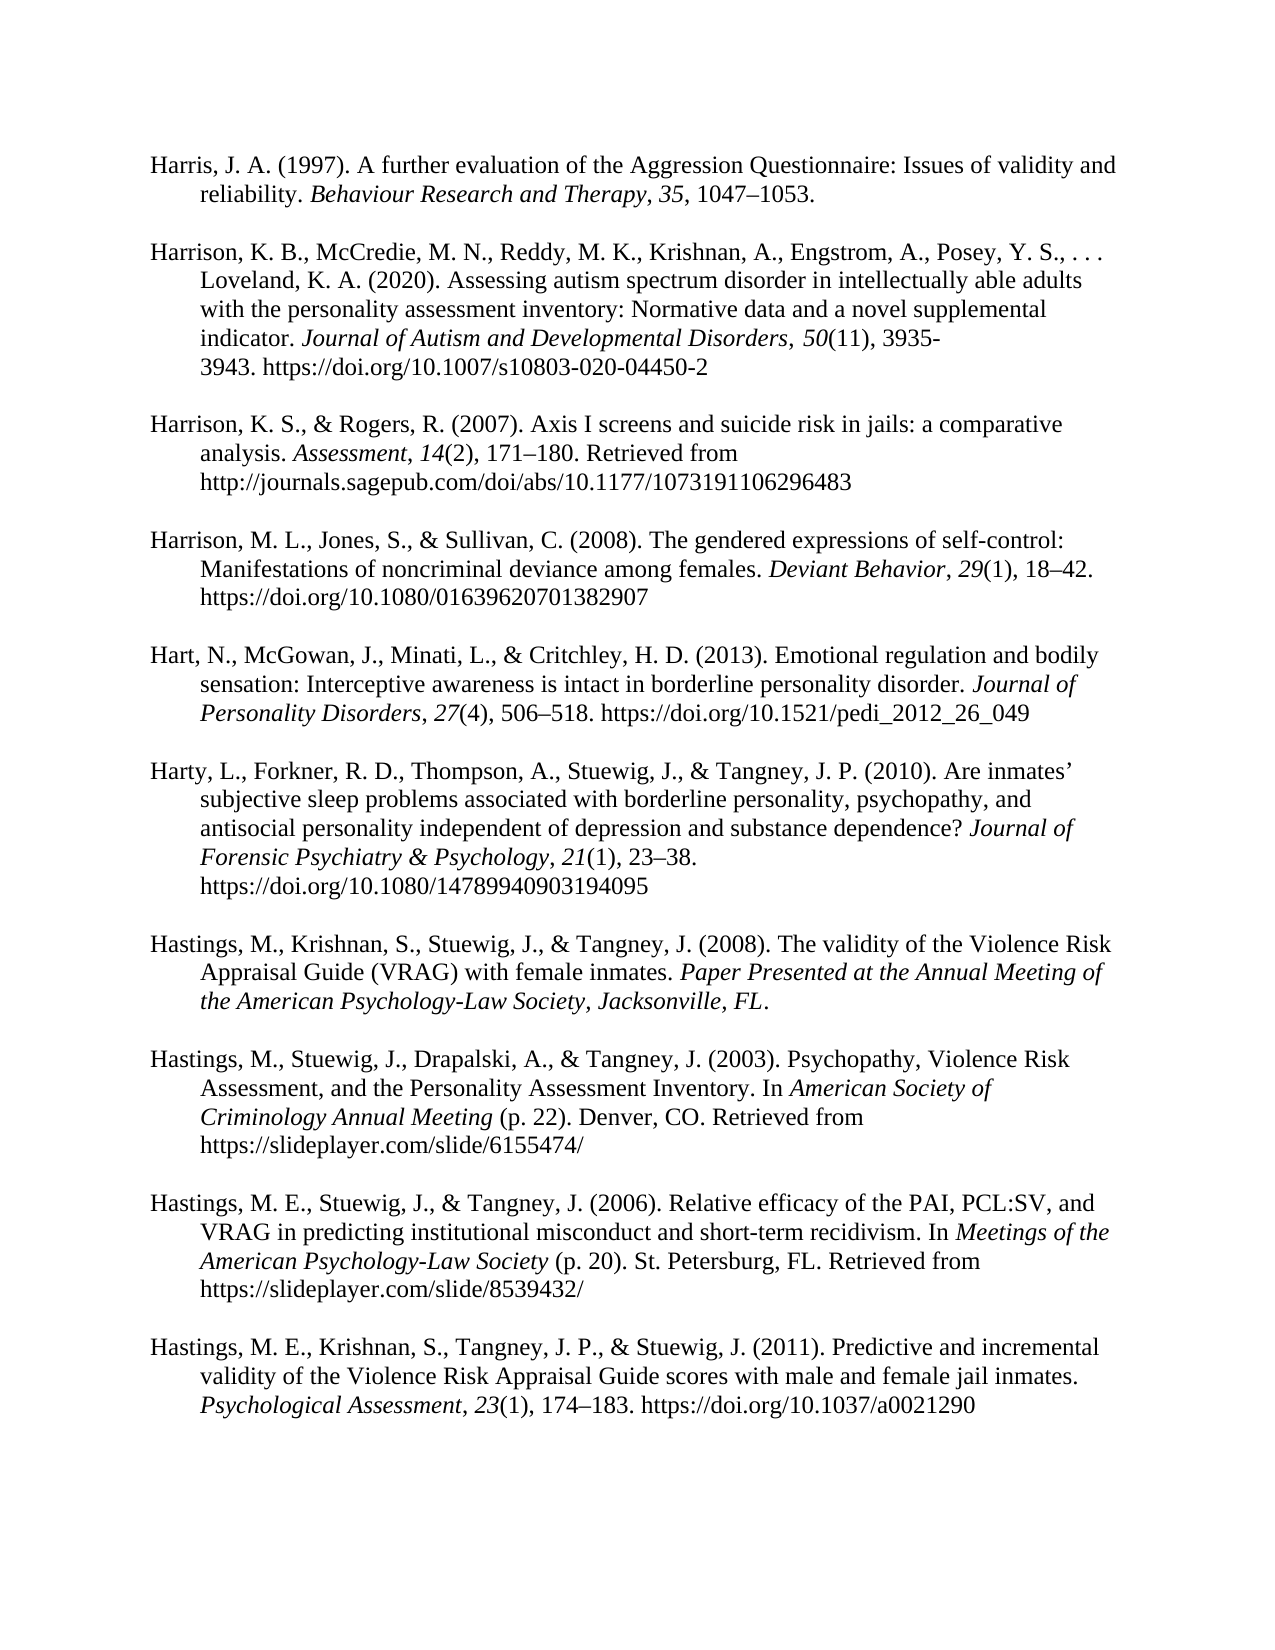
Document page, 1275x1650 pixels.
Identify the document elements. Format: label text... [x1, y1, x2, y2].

text Hastings, M., Stuewig, J., Drapalski, A., & Tangney, J. (2003). Psychopathy, Violence Risk Assessment, and the Personality Assessment Inventory. In American Society of Criminology Annual Meeting (p. 22). Denver, CO. Retrieved from https://slideplayer.com/slide/6155474/ [150, 1044, 1125, 1159]
text Hastings, M. E., Stuewig, J., & Tangney, J. (2006). Relative efficacy of the PAI, PCL:SV, and VRAG in predicting institutional misconduct and short-term recidivism. In Meetings of the American Psychology-Law Society (p. 20). St. Petersburg, FL. Retrieved from https://slideplayer.com/slide/8539432/ [150, 1188, 1125, 1303]
text Hastings, M., Krishnan, S., Stuewig, J., & Tangney, J. (2008). The validity of the Violence Risk Appraisal Guide (VRAG) with female inmates. Paper Presented at the Annual Meeting of the American Psychology-Law Society, Jacksonville, FL. [150, 929, 1125, 1015]
text Harrison, K. S., & Rogers, R. (2007). Axis I screens and suicide risk in jails: a comparative analysis. Assessment, 14(2), 171–180. Retrieved from http://journals.sagepub.com/doi/abs/10.1177/1073191106296483 [150, 409, 1125, 496]
text Harty, L., Forkner, R. D., Thompson, A., Stuewig, J., & Tangney, J. P. (2010). Are inmates’ subjective sleep problems associated with borderline personality, psychopathy, and antisocial personality independent of depression and substance dependence? Journal of Forensic Psychiatry & Psychology, 21(1), 23–38. https://doi.org/10.1080/14789940903194095 [150, 756, 1125, 899]
text Harris, J. A. (1997). A further evaluation of the Aggression Questionnaire: Issues of validity and reliability. Behaviour Research and Therapy, 35, 1047–1053. [150, 150, 1125, 207]
text Hart, N., McGowan, J., Minati, L., & Critchley, H. D. (2013). Emotional regulation and bodily sensation: Interceptive awareness is intact in borderline personality disorder. Journal of Personality Disorders, 27(4), 506–518. https://doi.org/10.1521/pedi_2012_26_049 [150, 640, 1125, 727]
text Harrison, M. L., Jones, S., & Sullivan, C. (2008). The gendered expressions of self-control: Manifestations of noncriminal deviance among females. Deviant Behavior, 29(1), 18–42. https://doi.org/10.1080/01639620701382907 [150, 525, 1125, 611]
text Hastings, M. E., Krishnan, S., Tangney, J. P., & Stuewig, J. (2011). Predictive and incremental validity of the Violence Risk Appraisal Guide scores with male and female jail inmates. Psychological Assessment, 23(1), 174–183. https://doi.org/10.1037/a0021290 [150, 1332, 1125, 1419]
text Harrison, K. B., McCredie, M. N., Reddy, M. K., Krishnan, A., Engstrom, A., Posey, Y. S., . . . Loveland, K. A. (2020). Assessing autism spectrum disorder in intellectually able adults with the personality assessment inventory: Normative data and a novel supplemental indicator. Journal of Autism and Developmental Disorders, 50(11), 3935-3943. https://doi.org/10.1007/s10803-020-04450-2 [150, 237, 1125, 380]
